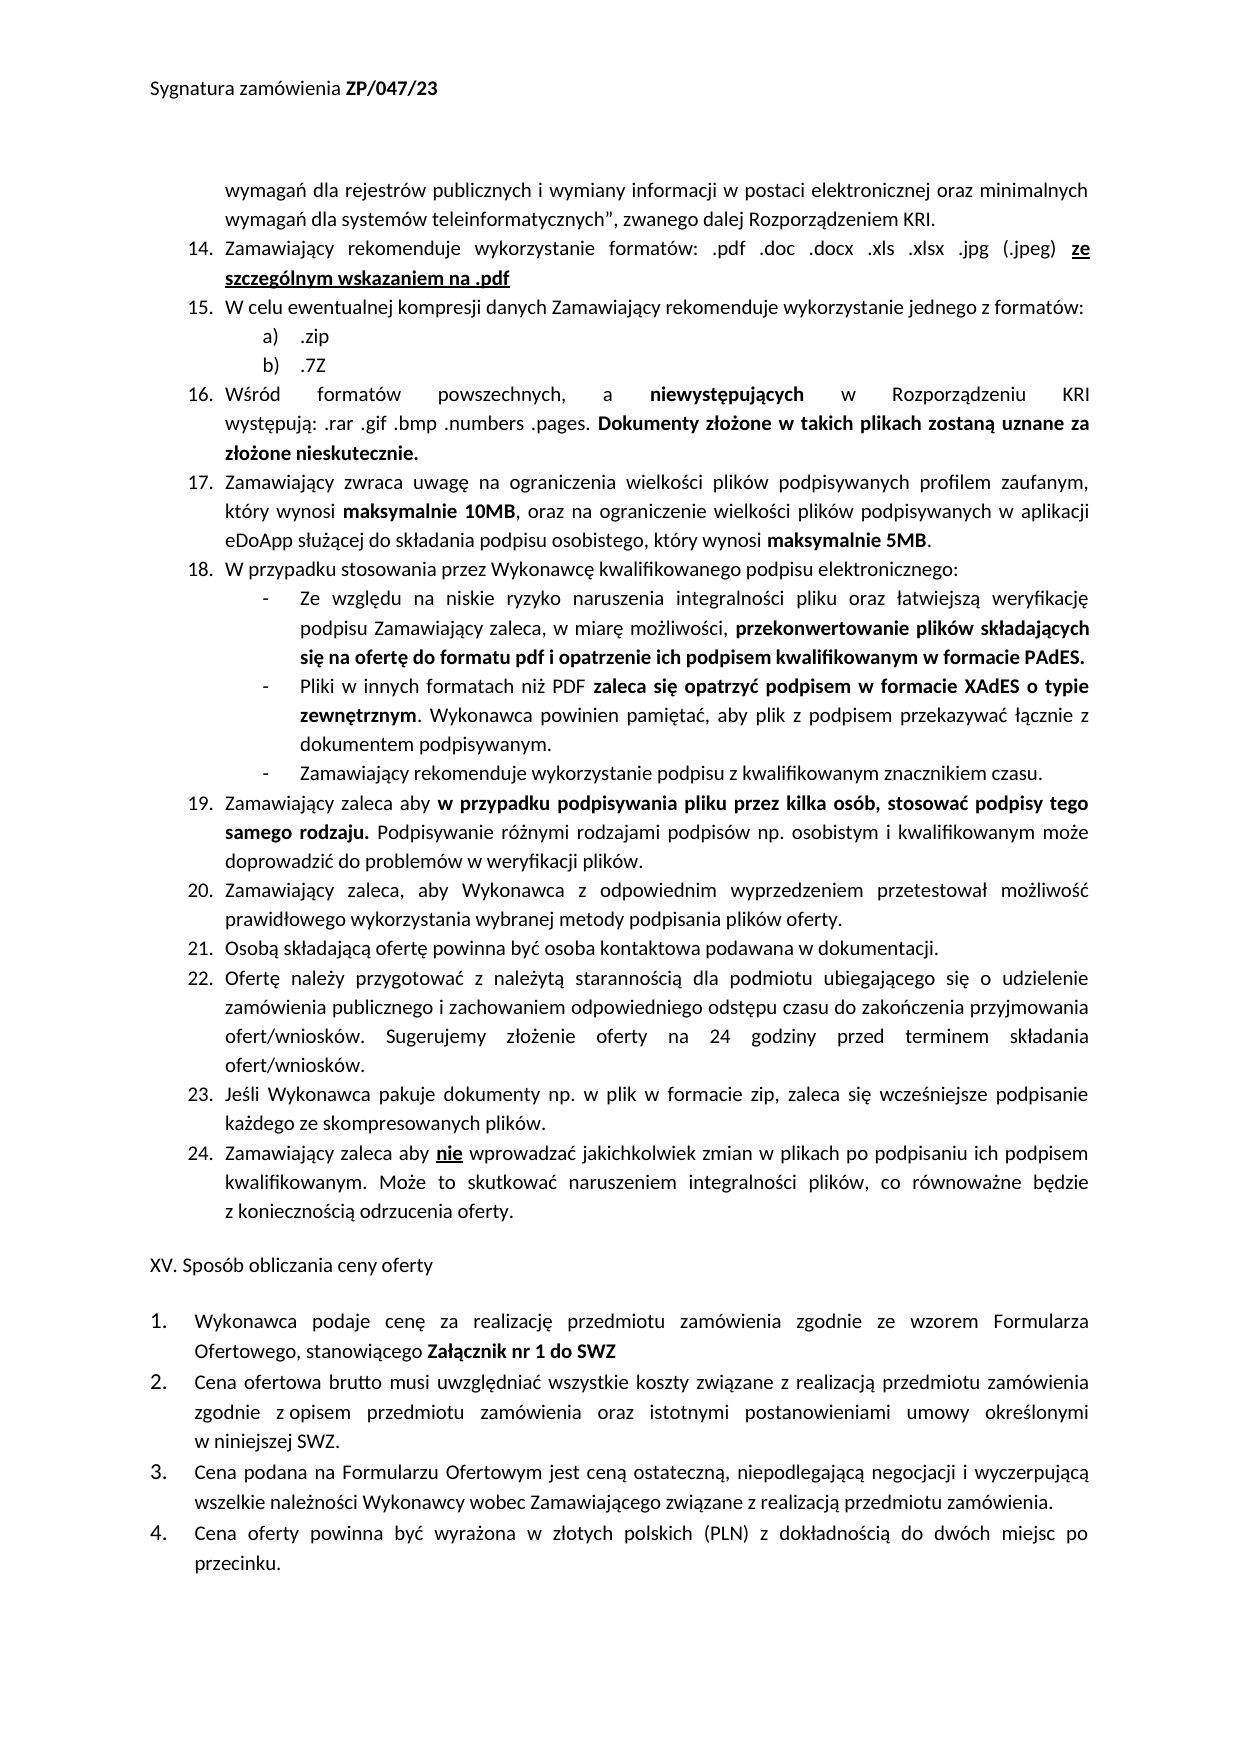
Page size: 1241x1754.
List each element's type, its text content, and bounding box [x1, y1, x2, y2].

list W celu ewentualnej kompresji danych Zamawiający rekomenduje wykorzystanie jednego z formatów: [187, 294, 1090, 319]
list Cena oferty powinna być wyrażona w złotych polskich (PLN) z dokładnością do dwóch miejsc po przecinku. [150, 1518, 1090, 1576]
subtitle XV. Sposób obliczania ceny oferty [150, 1252, 1090, 1278]
list Pliki w innych formatach niż PDF zaleca się opatrzyć podpisem w formacie XAdES o typie zewnętrznym. Wykonawca powinien pamiętać, aby plik z podpisem przekazywać łącznie z dokumentem podpisywanym. [262, 673, 1090, 757]
list Jeśli Wykonawca pakuje dokumenty np. w plik w formacie zip, zaleca się wcześniejsze podpisanie każdego ze skompresowanych plików. [187, 1081, 1090, 1136]
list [187, 177, 1090, 232]
list Ofertę należy przygotować z należytą starannością dla podmiotu ubiegającego się o udzielenie zamówienia publicznego i zachowaniem odpowiedniego odstępu czasu do zakończenia przyjmowania ofert/wniosków. Sugerujemy złożenie oferty na 24 godziny przed terminem składania ofert/wniosków. [187, 965, 1090, 1078]
list .7Z [262, 352, 1090, 378]
list .zip [262, 323, 1090, 348]
list Wśród formatów powszechnych, a niewystępujących w Rozporządzeniu KRI występują: .rar .gif .bmp .numbers .pages. Dokumenty złożone w takich plikach zostaną uznane za złożone nieskutecznie. [187, 381, 1090, 465]
list Wykonawca podaje cenę za realizację przedmiotu zamówienia zgodnie ze wzorem Formularza Ofertowego, stanowiącego Załącznik nr 1 do SWZ [150, 1306, 1090, 1364]
list Zamawiający zaleca, aby Wykonawca z odpowiednim wyprzedzeniem przetestował możliwość prawidłowego wykorzystania wybranej metody podpisania plików oferty. [187, 877, 1090, 932]
list Zamawiający zaleca aby nie wprowadzać jakichkolwiek zmian w plikach po podpisaniu ich podpisem kwalifikowanym. Może to skutkować naruszeniem integralności plików, co równoważne będzie z koniecznością odrzucenia oferty. [187, 1140, 1090, 1223]
list Cena podana na Formularzu Ofertowym jest ceną ostateczną, niepodlegającą negocjacji i wyczerpującą wszelkie należności Wykonawcy wobec Zamawiającego związane z realizacją przedmiotu zamówienia. [150, 1457, 1090, 1515]
list Zamawiający zwraca uwagę na ograniczenia wielkości plików podpisywanych profilem zaufanym, który wynosi maksymalnie 10MB, oraz na ograniczenie wielkości plików podpisywanych w aplikacji eDoApp służącej do składania podpisu osobistego, który wynosi maksymalnie 5MB. [187, 469, 1090, 553]
list Zamawiający rekomenduje wykorzystanie podpisu z kwalifikowanym znacznikiem czasu. [262, 761, 1090, 786]
list Osobą składającą ofertę powinna być osoba kontaktowa podawana w dokumentacji. [187, 936, 1090, 961]
list Zamawiający rekomenduje wykorzystanie formatów: .pdf .doc .docx .xls .xlsx .jpg (.jpeg) ze szczególnym wskazaniem na .pdf [187, 236, 1090, 290]
list Cena ofertowa brutto musi uwzględniać wszystkie koszty związane z realizacją przedmiotu zamówienia zgodnie z opisem przedmiotu zamówienia oraz istotnymi postanowieniami umowy określonymi w niniejszej SWZ. [150, 1367, 1090, 1454]
list Zamawiający zaleca aby w przypadku podpisywania pliku przez kilka osób, stosować podpisy tego samego rodzaju. Podpisywanie różnymi rodzajami podpisów np. osobistym i kwalifikowanym może doprowadzić do problemów w weryfikacji plików. [187, 790, 1090, 873]
list Ze względu na niskie ryzyko naruszenia integralności pliku oraz łatwiejszą weryfikację podpisu Zamawiający zaleca, w miarę możliwości, przekonwertowanie plików składających się na ofertę do formatu pdf i opatrzenie ich podpisem kwalifikowanym w formacie PAdES. [262, 586, 1090, 669]
list W przypadku stosowania przez Wykonawcę kwalifikowanego podpisu elektronicznego: [187, 556, 1090, 582]
